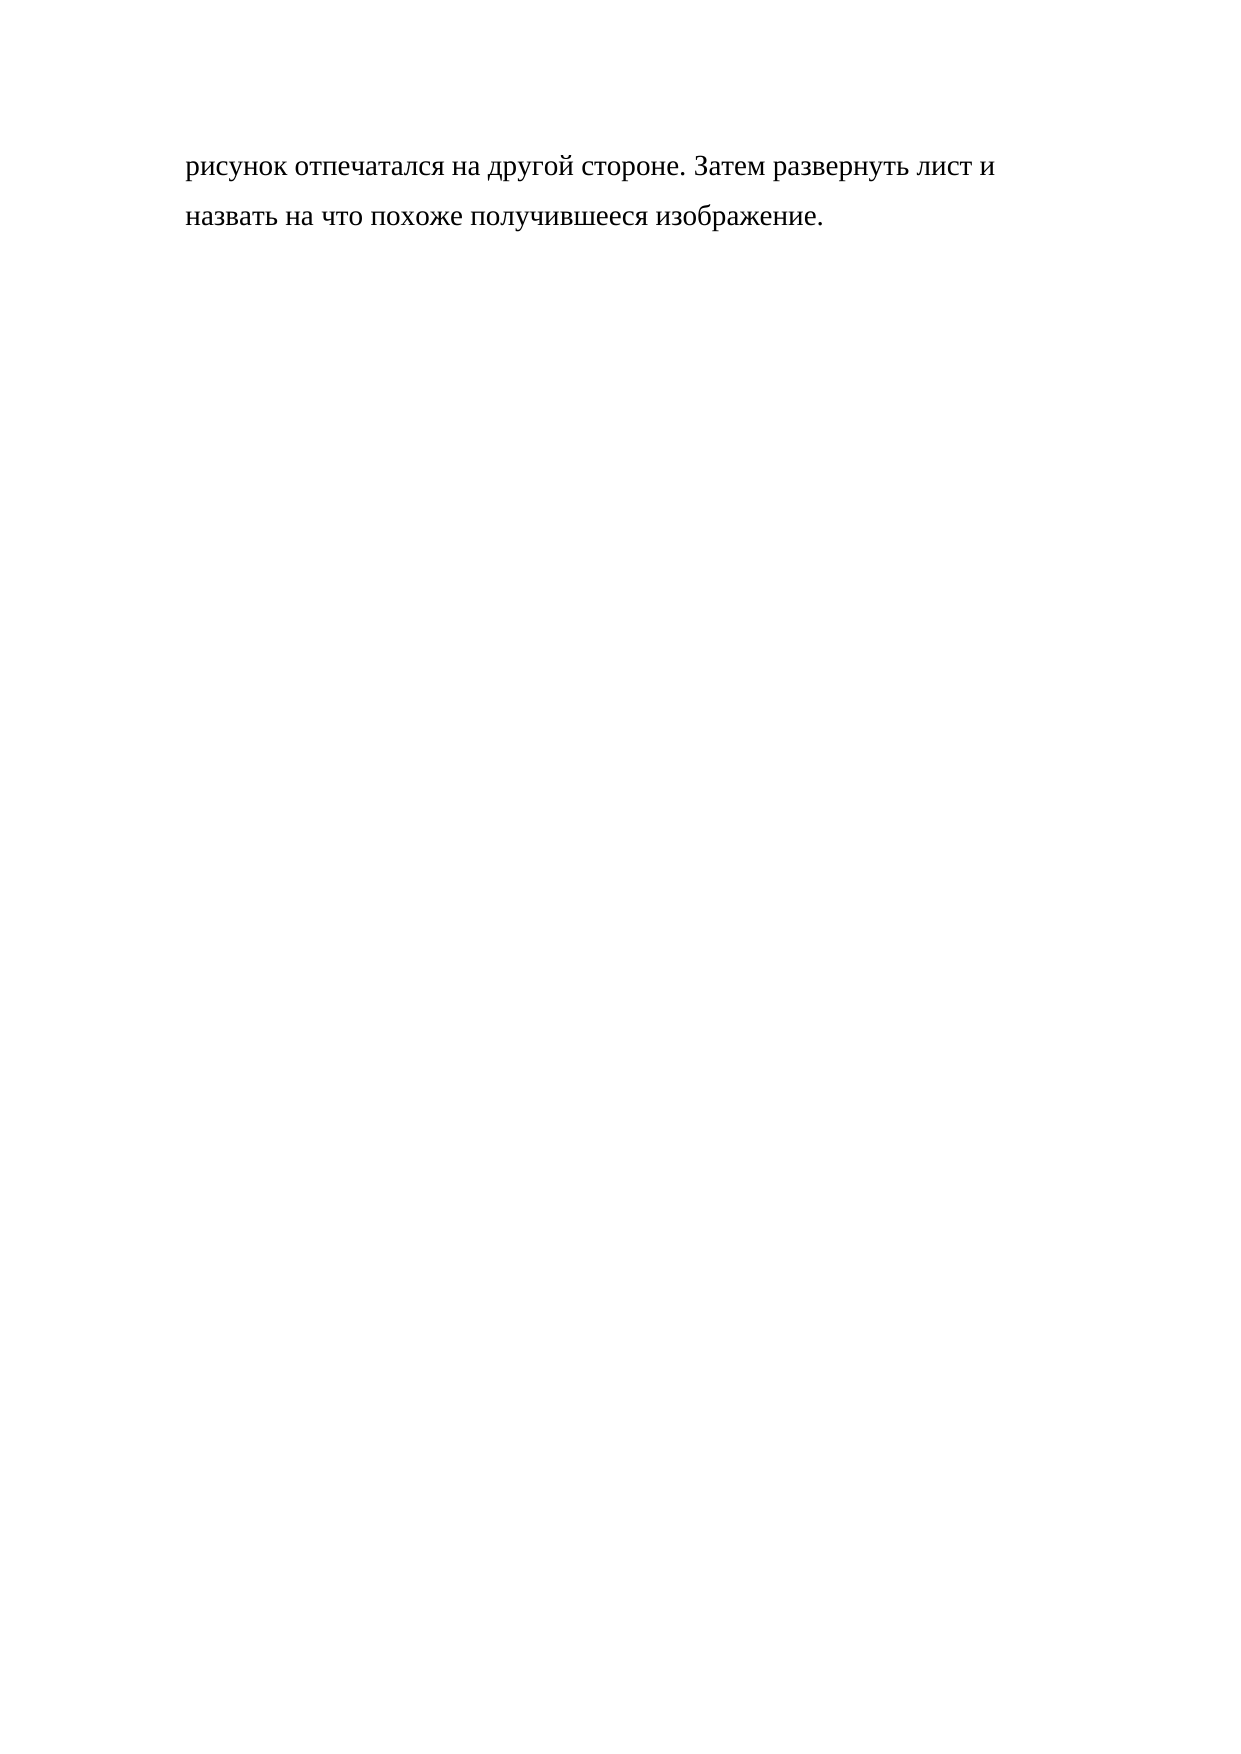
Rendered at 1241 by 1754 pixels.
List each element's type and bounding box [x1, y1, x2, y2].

text [185, 148, 1092, 232]
